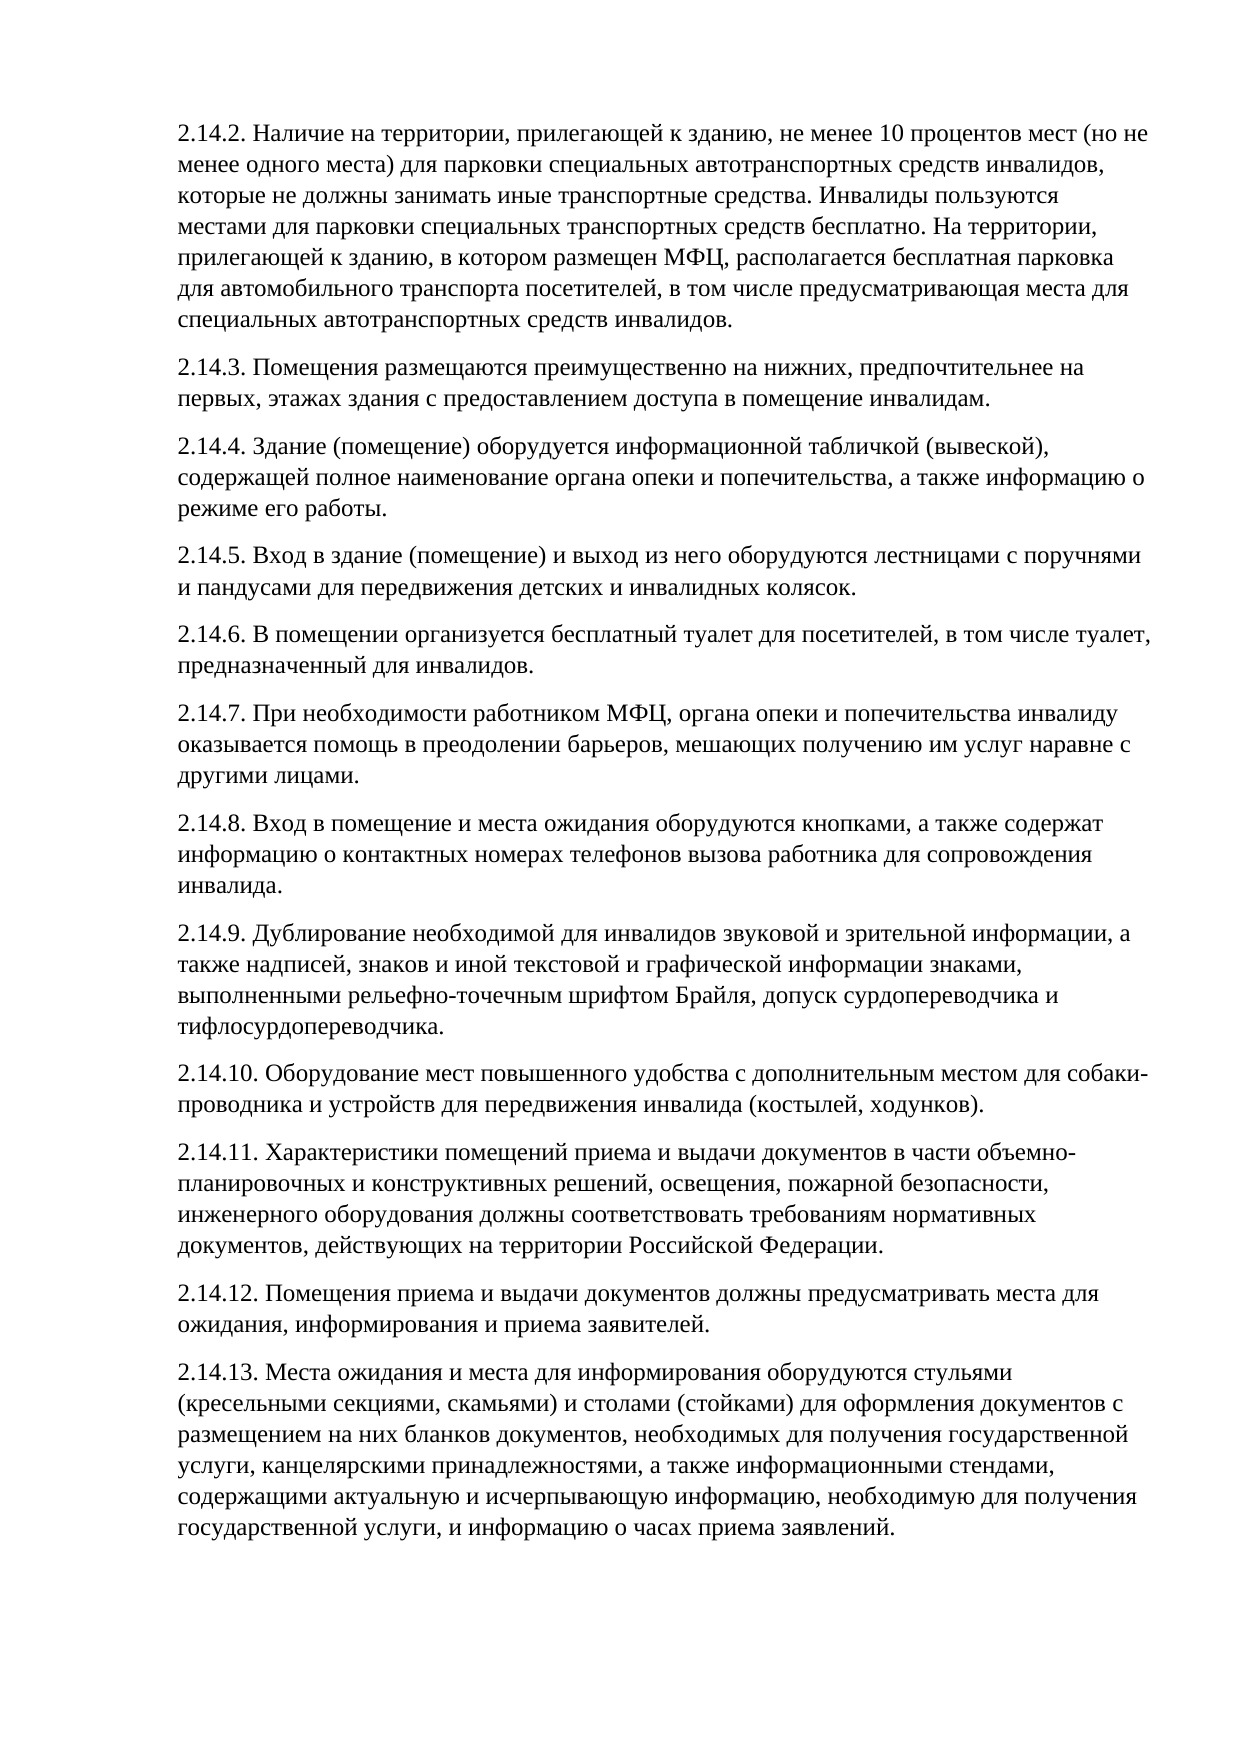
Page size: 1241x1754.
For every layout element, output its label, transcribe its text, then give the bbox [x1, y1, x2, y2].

text 2.14.8. Вход в помещение и места ожидания оборудуются кнопками, а также содержат информацию о контактных номерах телефонов вызова работника для сопровождения инвалида. [177, 808, 1152, 899]
text 2.14.6. В помещении организуется бесплатный туалет для посетителей, в том числе туалет, предназначенный для инвалидов. [177, 619, 1152, 679]
text 2.14.7. При необходимости работником МФЦ, органа опеки и попечительства инвалиду оказывается помощь в преодолении барьеров, мешающих получению им услуг наравне с другими лицами. [177, 698, 1152, 789]
text 2.14.4. Здание (помещение) оборудуется информационной табличкой (вывеской), содержащей полное наименование органа опеки и попечительства, а также информацию о режиме его работы. [177, 431, 1152, 522]
text 2.14.3. Помещения размещаются преимущественно на нижних, предпочтительнее на первых, этажах здания с предоставлением доступа в помещение инвалидам. [177, 352, 1152, 412]
text 2.14.12. Помещения приема и выдачи документов должны предусматривать места для ожидания, информирования и приема заявителей. [177, 1278, 1152, 1338]
text 2.14.10. Оборудование мест повышенного удобства с дополнительным местом для собаки-проводника и устройств для передвижения инвалида (костылей, ходунков). [177, 1058, 1152, 1118]
text 2.14.2. Наличие на территории, прилегающей к зданию, не менее 10 процентов мест (но не менее одного места) для парковки специальных автотранспортных средств инвалидов, которые не должны занимать иные транспортные средства. Инвалиды пользуются местами для парковки специальных транспортных средств бесплатно. На территории, прилегающей к зданию, в котором размещен МФЦ, располагается бесплатная парковка для автомобильного транспорта посетителей, в том числе предусматривающая места для специальных автотранспортных средств инвалидов. [177, 118, 1152, 333]
text 2.14.11. Характеристики помещений приема и выдачи документов в части объемно-планировочных и конструктивных решений, освещения, пожарной безопасности, инженерного оборудования должны соответствовать требованиям нормативных документов, действующих на территории Российской Федерации. [177, 1137, 1152, 1259]
text 2.14.13. Места ожидания и места для информирования оборудуются стульями (кресельными секциями, скамьями) и столами (стойками) для оформления документов с размещением на них бланков документов, необходимых для получения государственной услуги, канцелярскими принадлежностями, а также информационными стендами, содержащими актуальную и исчерпывающую информацию, необходимую для получения государственной услуги, и информацию о часах приема заявлений. [177, 1357, 1152, 1541]
text 2.14.5. Вход в здание (помещение) и выход из него оборудуются лестницами с поручнями и пандусами для передвижения детских и инвалидных колясок. [177, 541, 1152, 600]
text 2.14.9. Дублирование необходимой для инвалидов звуковой и зрительной информации, а также надписей, знаков и иной текстовой и графической информации знаками, выполненными рельефно-точечным шрифтом Брайля, допуск сурдопереводчика и тифлосурдопереводчика. [177, 918, 1152, 1039]
